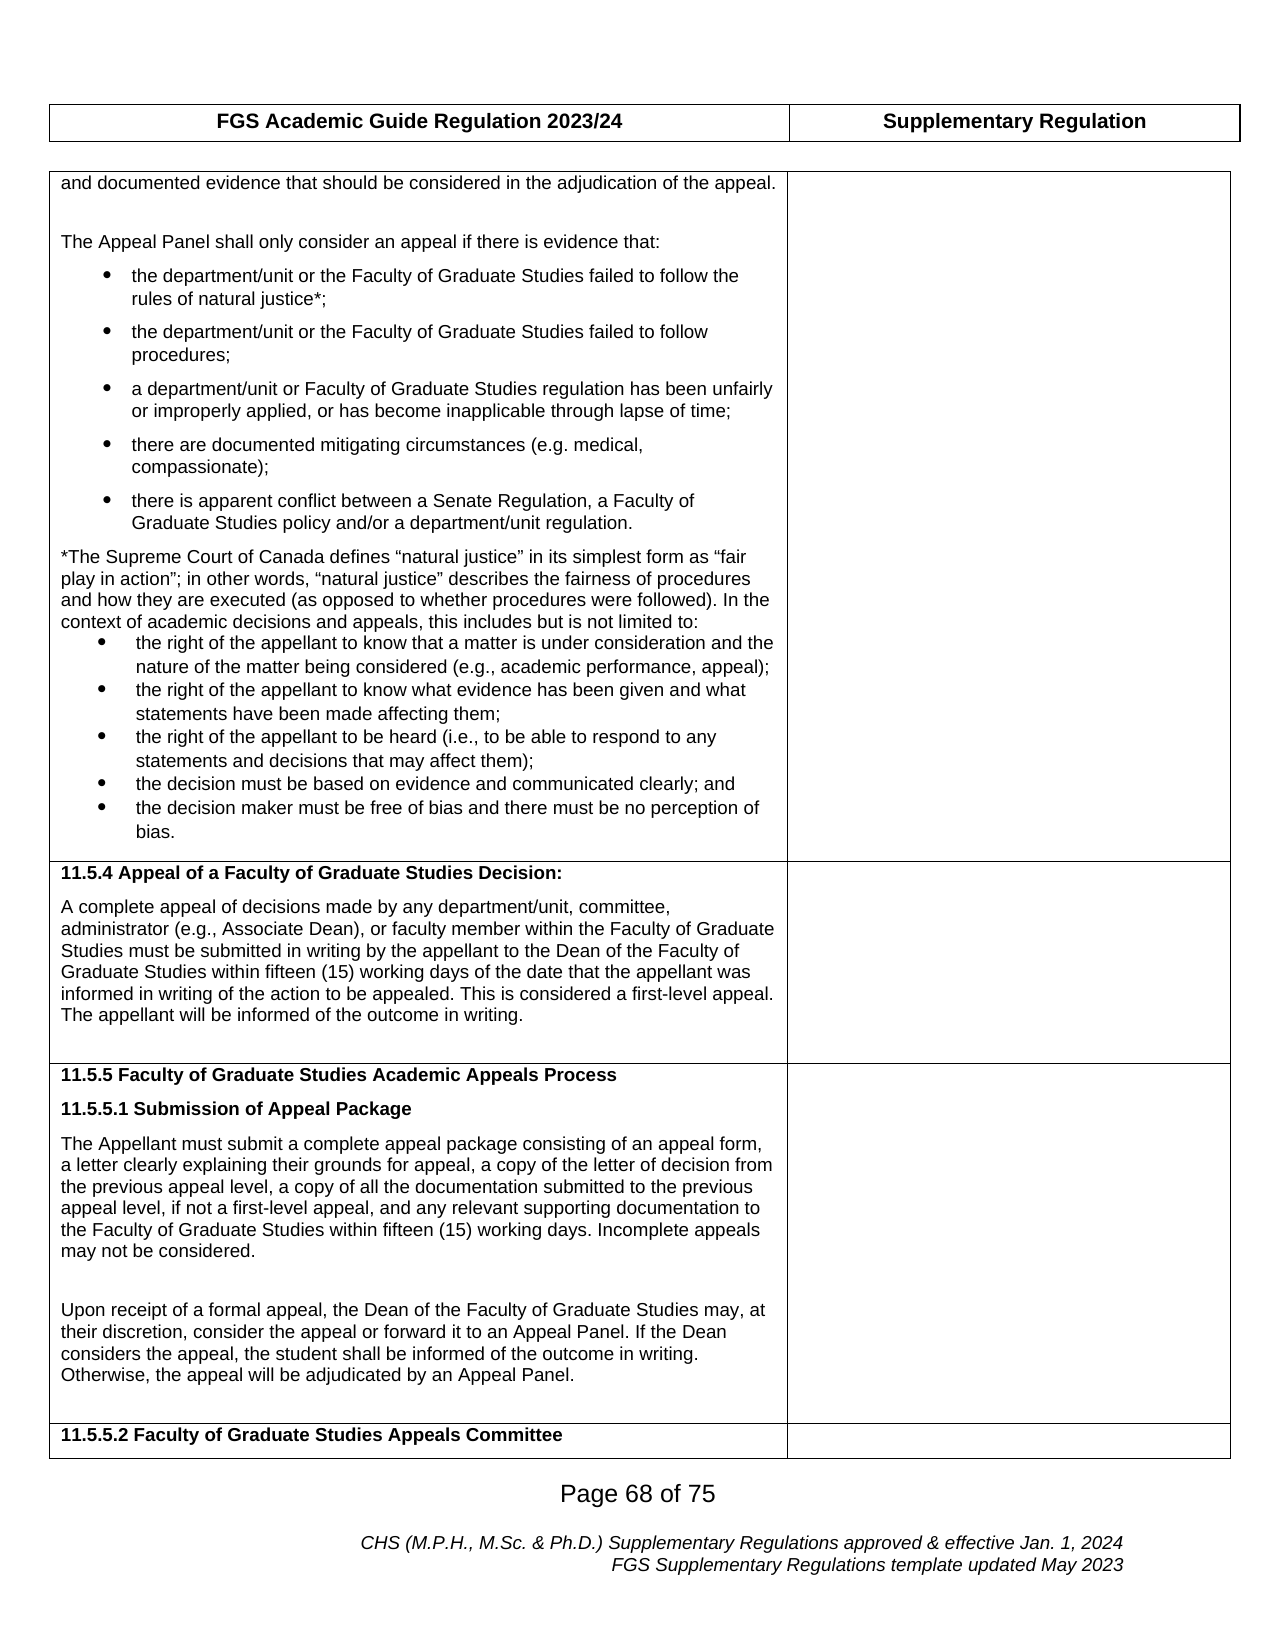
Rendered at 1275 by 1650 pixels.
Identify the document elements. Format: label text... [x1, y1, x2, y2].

table_cell 11.5.4 Appeal of a Faculty of Graduate Studies Decision: A complete appeal of decisions made by any department/unit, committee, administrator (e.g., Associate Dean), or faculty member within the Faculty of Graduate Studies must be submitted in writing by the appellant to the Dean of the Faculty of Graduate Studies within fifteen (15) working days of the date that the appellant was informed in writing of the action to be appealed. This is considered a first-level appeal. The appellant will be informed of the outcome in writing. [50, 862, 787, 1063]
table_cell [788, 172, 1230, 861]
table_cell [788, 1064, 1230, 1423]
table_cell [788, 862, 1230, 1063]
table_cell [50, 1424, 787, 1458]
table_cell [50, 172, 787, 861]
table_cell 11.5.5 Faculty of Graduate Studies Academic Appeals Process 11.5.5.1 Submission of Appeal Package The Appellant must submit a complete appeal package consisting of an appeal form, a letter clearly explaining their grounds for appeal, a copy of the letter of decision from the previous appeal level, a copy of all the documentation submitted to the previous appeal level, if not a first-level appeal, and any relevant supporting documentation to the Faculty of Graduate Studies within fifteen (15) working days. Incomplete appeals may not be considered. Upon receipt of a formal appeal, the Dean of the Faculty of Graduate Studies may, at their discretion, consider the appeal or forward it to an Appeal Panel. If the Dean considers the appeal, the student shall be informed of the outcome in writing. Otherwise, the appeal will be adjudicated by an Appeal Panel. [50, 1064, 787, 1423]
table_cell [788, 1424, 1230, 1458]
